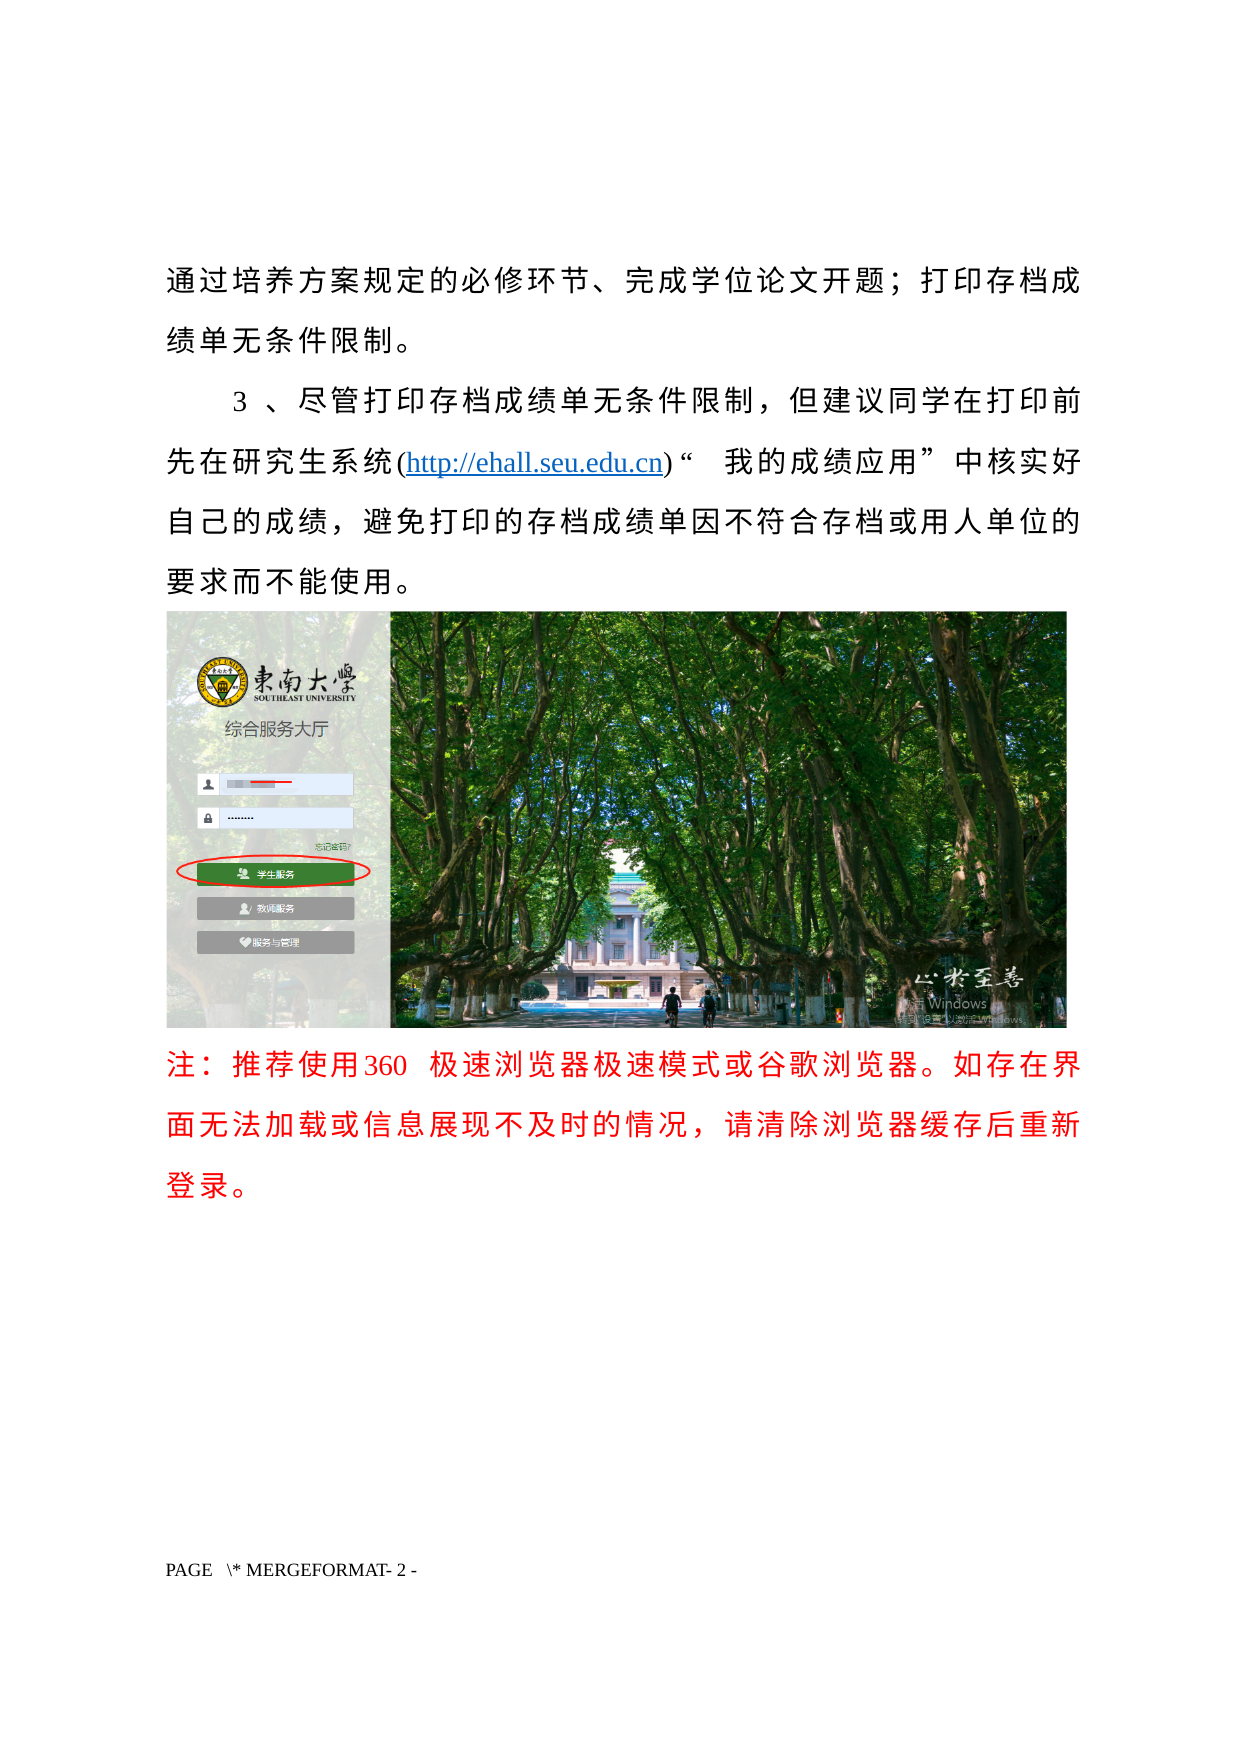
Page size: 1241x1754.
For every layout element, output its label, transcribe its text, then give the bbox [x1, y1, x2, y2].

picture [166, 610, 1067, 1028]
text 注：推荐使用360极速浏览器极速模式或谷歌浏览器。如存在界面无法加载或信息展现不及时的情况，请清除浏览器缓存后重新登录。 [167, 1032, 1085, 1213]
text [167, 248, 1085, 369]
text 3、尽管打印存档成绩单无条件限制，但建议同学在打印前先在研究生系统(http://ehall.seu.edu.cn) “我的成绩应用”中核实好自己的成绩，避免打印的存档成绩单因不符合存档或用人单位的要求而不能使用。 [167, 369, 1085, 610]
